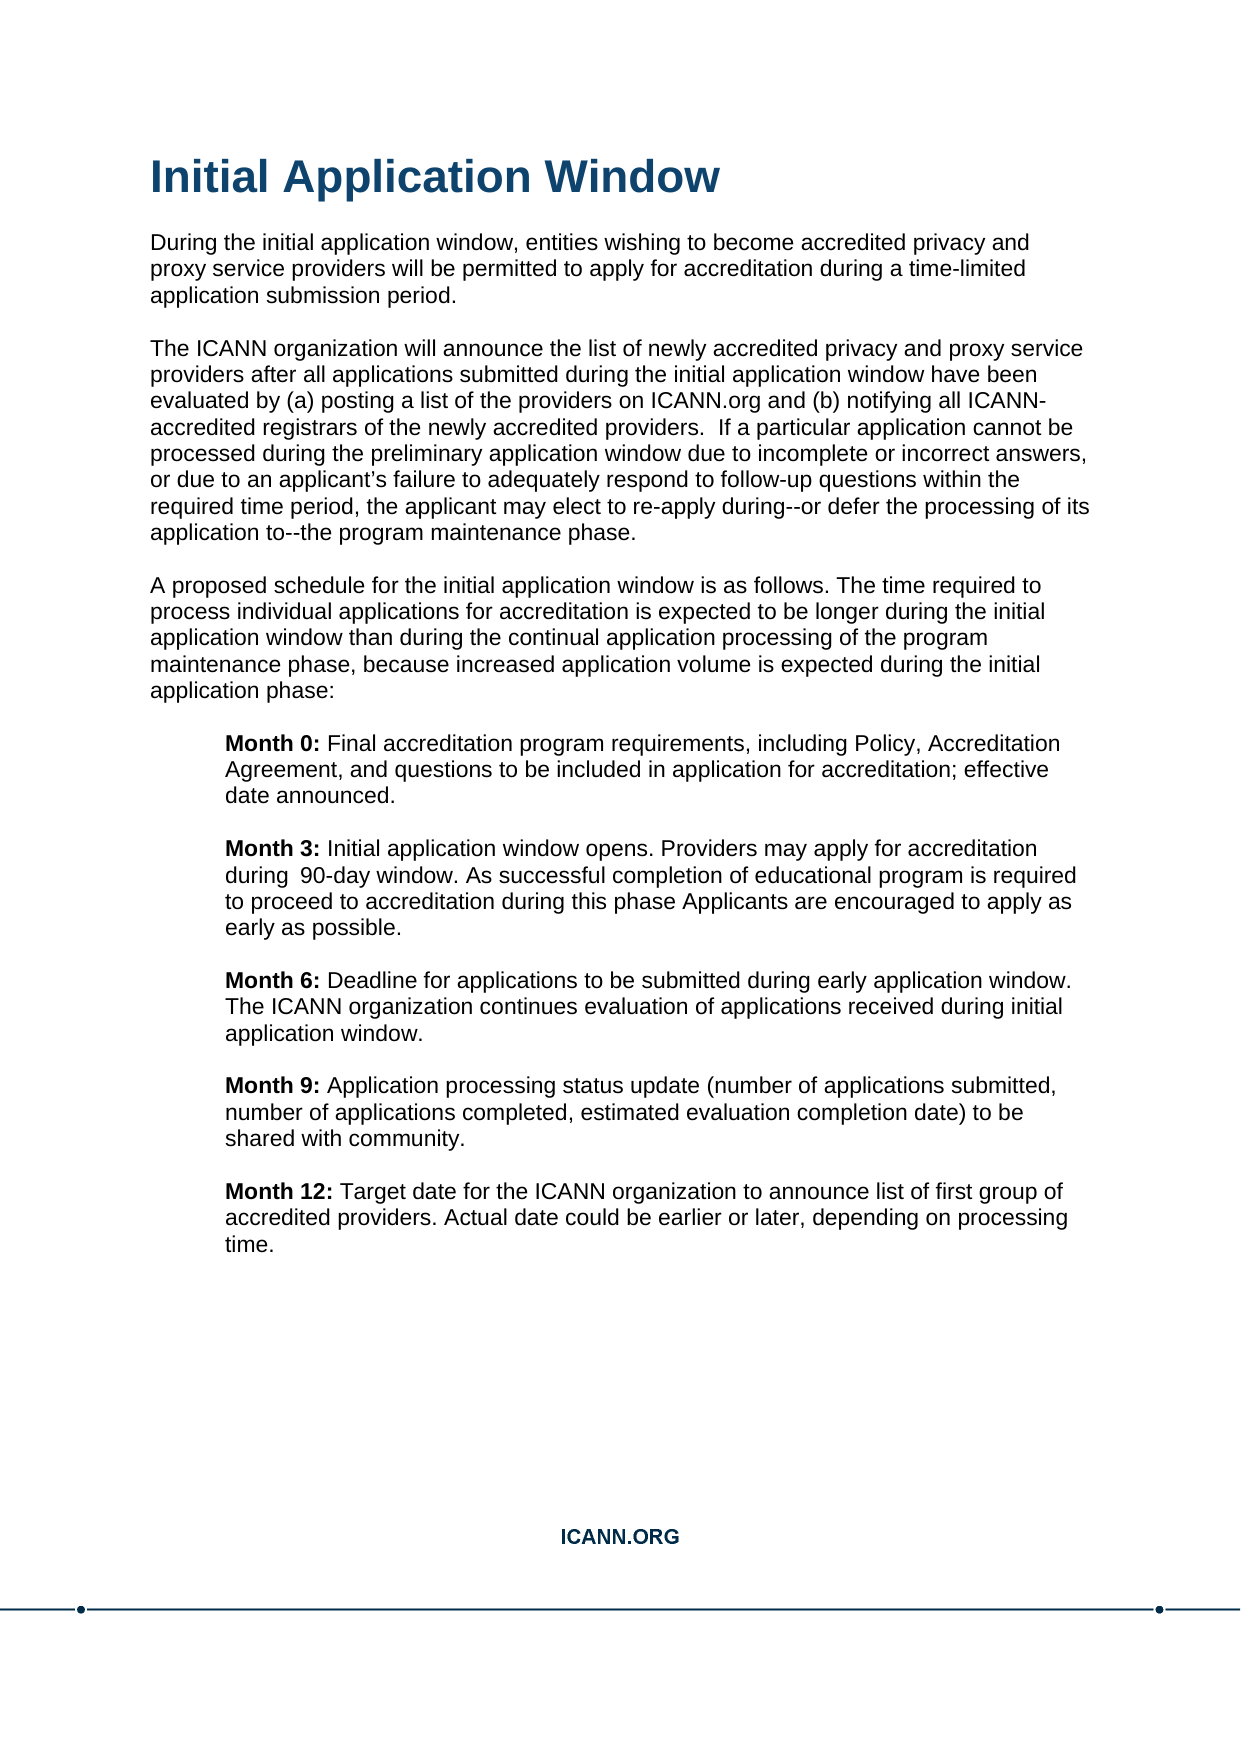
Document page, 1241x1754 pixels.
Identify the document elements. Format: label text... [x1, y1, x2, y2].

text The ICANN organization will announce the list of newly accredited privacy and proxy service providers after all applications submitted during the initial application window have been evaluated by (a) posting a list of the providers on ICANN.org and (b) notifying all ICANN-accredited registrars of the newly accredited providers. If a particular application cannot be processed during the preliminary application window due to incomplete or incorrect answers, or due to an applicant’s failure to adequately respond to follow-up questions within the required time period, the applicant may elect to re-apply during--or defer the processing of its application to--the program maintenance phase. [150, 334, 1090, 545]
text Month 6: Deadline for applications to be submitted during early application window. The ICANN organization continues evaluation of applications received during initial application window. [225, 967, 1090, 1046]
text Month 0: Final accreditation program requirements, including Policy, Accreditation Agreement, and questions to be included in application for accreditation; effective date announced. [225, 730, 1090, 809]
picture [0, 0, 1241, 1754]
text During the initial application window, entities wishing to become accredited privacy and proxy service providers will be permitted to apply for accreditation during a time-limited application submission period. [150, 229, 1090, 308]
subtitle Initial Application Window [150, 150, 1090, 203]
text Month 9: Application processing status update (number of applications submitted, number of applications completed, estimated evaluation completion date) to be shared with community. [225, 1072, 1090, 1151]
text Month 3: Initial application window opens. Providers may apply for accreditation during 90-day window. As successful completion of educational program is required to proceed to accreditation during this phase Applicants are encouraged to apply as early as possible. [225, 835, 1090, 941]
text A proposed schedule for the initial application window is as follows. The time required to process individual applications for accreditation is expected to be longer during the initial application window than during the continual application processing of the program maintenance phase, because increased application volume is expected during the initial application phase: [150, 572, 1090, 703]
text Month 12: Target date for the ICANN organization to announce list of first group of accredited providers. Actual date could be earlier or later, depending on processing time. [225, 1178, 1090, 1257]
